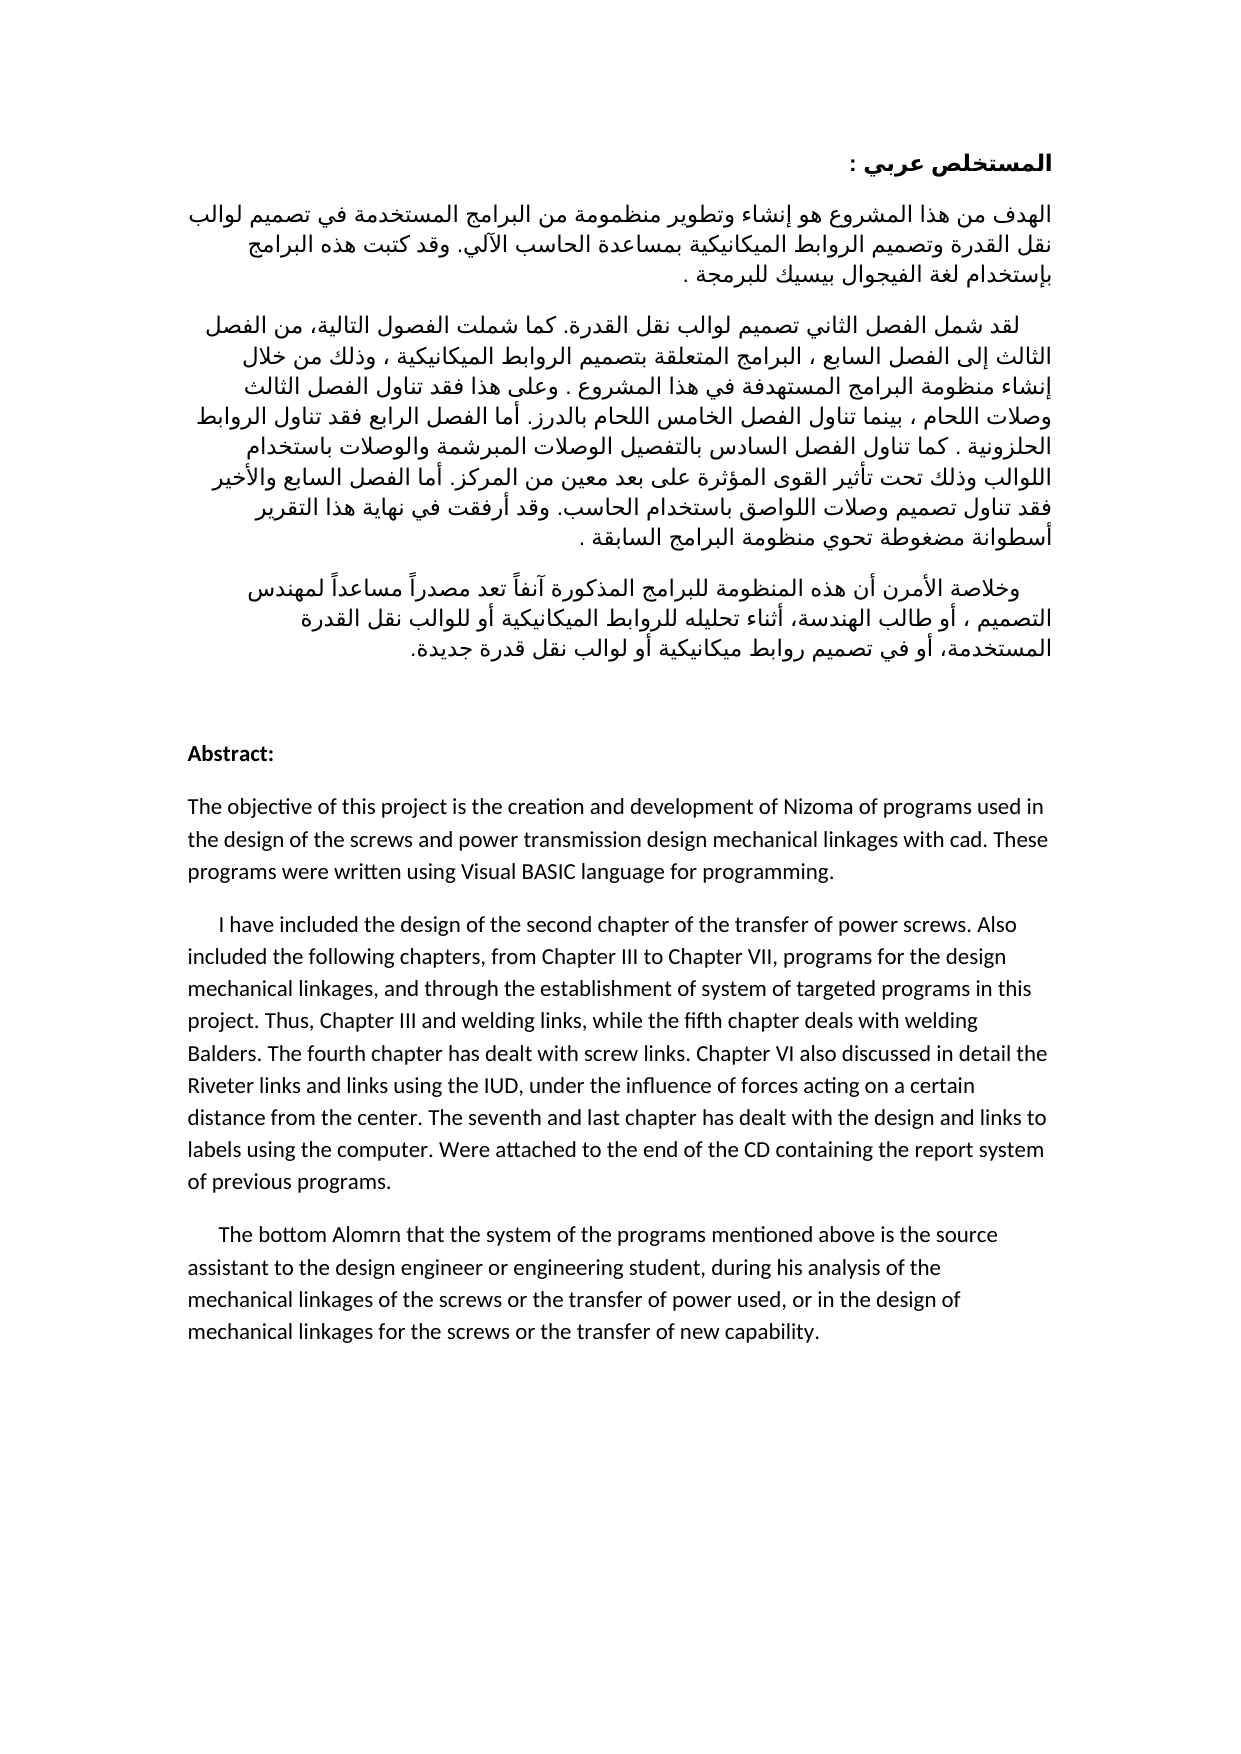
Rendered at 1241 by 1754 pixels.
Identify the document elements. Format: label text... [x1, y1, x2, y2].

text الهدف من هذا المشروع هو إنشاء وتطوير منظمومة من البرامج المستخدمة في تصميم لوالب نقل القدرة وتصميم الروابط الميكانيكية بمساعدة الحاسب الآلي. وقد كتبت هذه البرامج بإستخدام لغة الفيجوال بيسيك للبرمجة . [187, 201, 1053, 288]
text وخلاصة الأمرن أن هذه المنظومة للبرامج المذكورة آنفاً تعد مصدراً مساعداً لمهندس التصميم ، أو طالب الهندسة، أثناء تحليله للروابط الميكانيكية أو للوالب نقل القدرة المستخدمة، أو في تصميم روابط ميكانيكية أو لوالب نقل قدرة جديدة. [187, 575, 1053, 662]
text I have included the design of the second chapter of the transfer of power screws. Also included the following chapters, from Chapter III to Chapter VII, programs for the design mechanical linkages, and through the establishment of system of targeted programs in this project. Thus, Chapter III and welding links, while the fifth chapter deals with welding Balders. The fourth chapter has dealt with screw links. Chapter VI also discussed in detail the Riveter links and links using the IUD, under the influence of forces acting on a certain distance from the center. The seventh and last chapter has dealt with the design and links to labels using the computer. Were attached to the end of the CD containing the report system of previous programs. [187, 910, 1053, 1195]
text المستخلص عربي : [187, 150, 1053, 176]
text The objective of this project is the creation and development of Nizoma of programs used in the design of the screws and power transmission design mechanical linkages with cad. These programs were written using Visual BASIC language for programming. [187, 792, 1053, 885]
text Abstract: [187, 739, 1053, 767]
text لقد شمل الفصل الثاني تصميم لوالب نقل القدرة. كما شملت الفصول التالية، من الفصل الثالث إلى الفصل السابع ، البرامج المتعلقة بتصميم الروابط الميكانيكية ، وذلك من خلال إنشاء منظومة البرامج المستهدفة في هذا المشروع . وعلى هذا فقد تناول الفصل الثالث وصلات اللحام ، بينما تناول الفصل الخامس اللحام بالدرز. أما الفصل الرابع فقد تناول الروابط الحلزونية . كما تناول الفصل السادس بالتفصيل الوصلات المبرشمة والوصلات باستخدام اللوالب وذلك تحت تأثير القوى المؤثرة على بعد معين من المركز. أما الفصل السابع والأخير فقد تناول تصميم وصلات اللواصق باستخدام الحاسب. وقد أرفقت في نهاية هذا التقرير أسطوانة مضغوطة تحوي منظومة البرامج السابقة . [187, 312, 1053, 550]
text The bottom Alomrn that the system of the programs mentioned above is the source assistant to the design engineer or engineering student, during his analysis of the mechanical linkages of the screws or the transfer of power used, or in the design of mechanical linkages for the screws or the transfer of new capability. [187, 1220, 1053, 1345]
